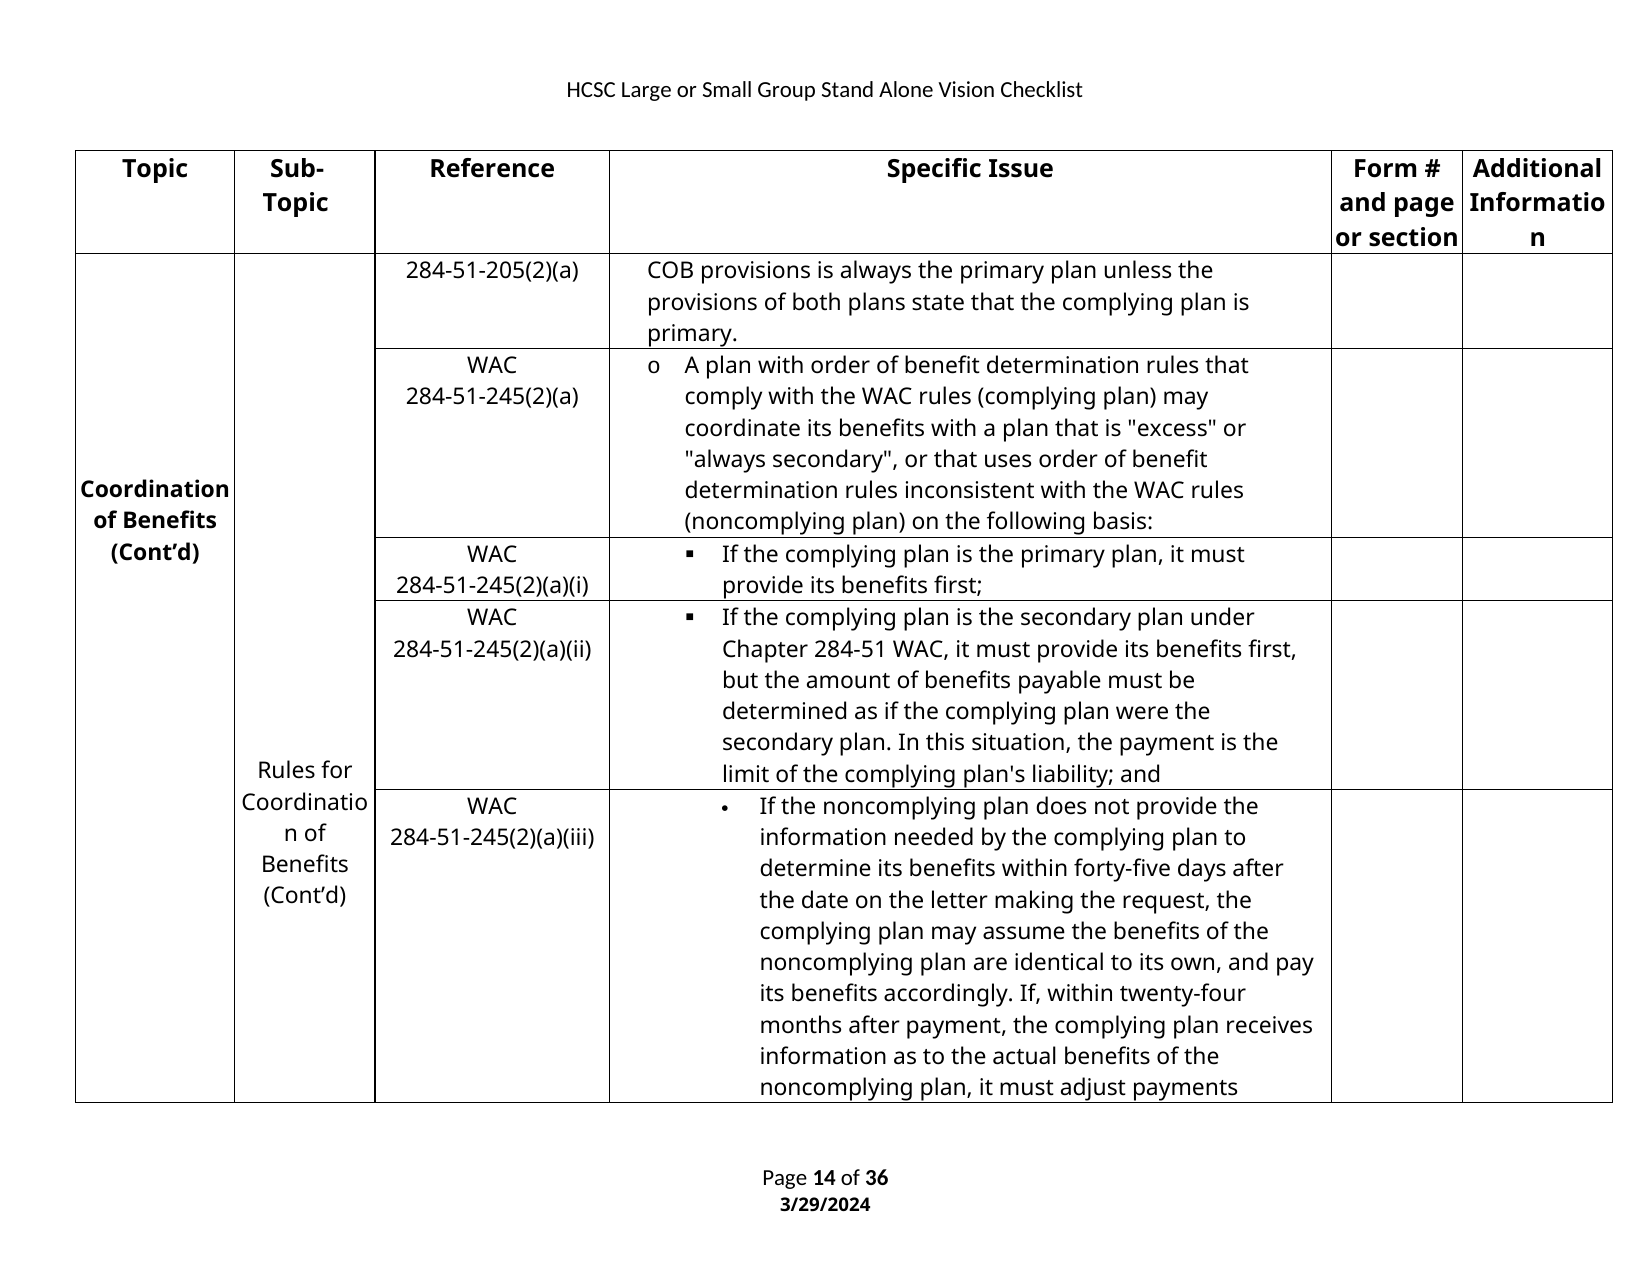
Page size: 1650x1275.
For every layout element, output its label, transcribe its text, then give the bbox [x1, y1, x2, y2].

table_header Form # and page or section [1332, 151, 1462, 253]
table_header Topic [76, 151, 234, 253]
table_cell [1463, 790, 1612, 1102]
table_cell [1463, 349, 1612, 537]
table_cell [1332, 601, 1462, 789]
table_header Sub-Topic [235, 151, 374, 253]
table_cell [1463, 538, 1612, 600]
table_header Reference [376, 151, 609, 253]
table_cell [610, 254, 1331, 348]
table_cell If the complying plan is the secondary plan under Chapter 284-51 WAC, it must provide its benefits first, but the amount of benefits payable must be determined as if the complying plan were the secondary plan. In this situation, the payment is the limit of the complying plan's liability; and [610, 601, 1331, 789]
table_cell WAC 284-51-205(2)(a) [376, 254, 609, 348]
table_cell [1463, 601, 1612, 789]
table_cell [1463, 254, 1612, 348]
table_cell WAC 284-51-245(2)(a)(i) [376, 538, 609, 600]
table_cell [1332, 538, 1462, 600]
table_header Specific Issue [610, 151, 1331, 253]
table_cell [1332, 254, 1462, 348]
table_cell WAC 284-51-245(2)(a) [376, 349, 609, 537]
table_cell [610, 790, 1331, 1102]
table_header Additional Information [1463, 151, 1612, 253]
table_cell If the complying plan is the primary plan, it must provide its benefits first; [610, 538, 1331, 600]
table_cell WAC 284-51-245(2)(a)(iii) [376, 790, 609, 1102]
table_cell WAC 284-51-245(2)(a)(ii) [376, 601, 609, 789]
table_cell [1332, 790, 1462, 1102]
table_cell A plan with order of benefit determination rules that comply with the WAC rules (complying plan) may coordinate its benefits with a plan that is "excess" or "always secondary", or that uses order of benefit determination rules inconsistent with the WAC rules (noncomplying plan) on the following basis: [610, 349, 1331, 537]
table_cell [1332, 349, 1462, 537]
